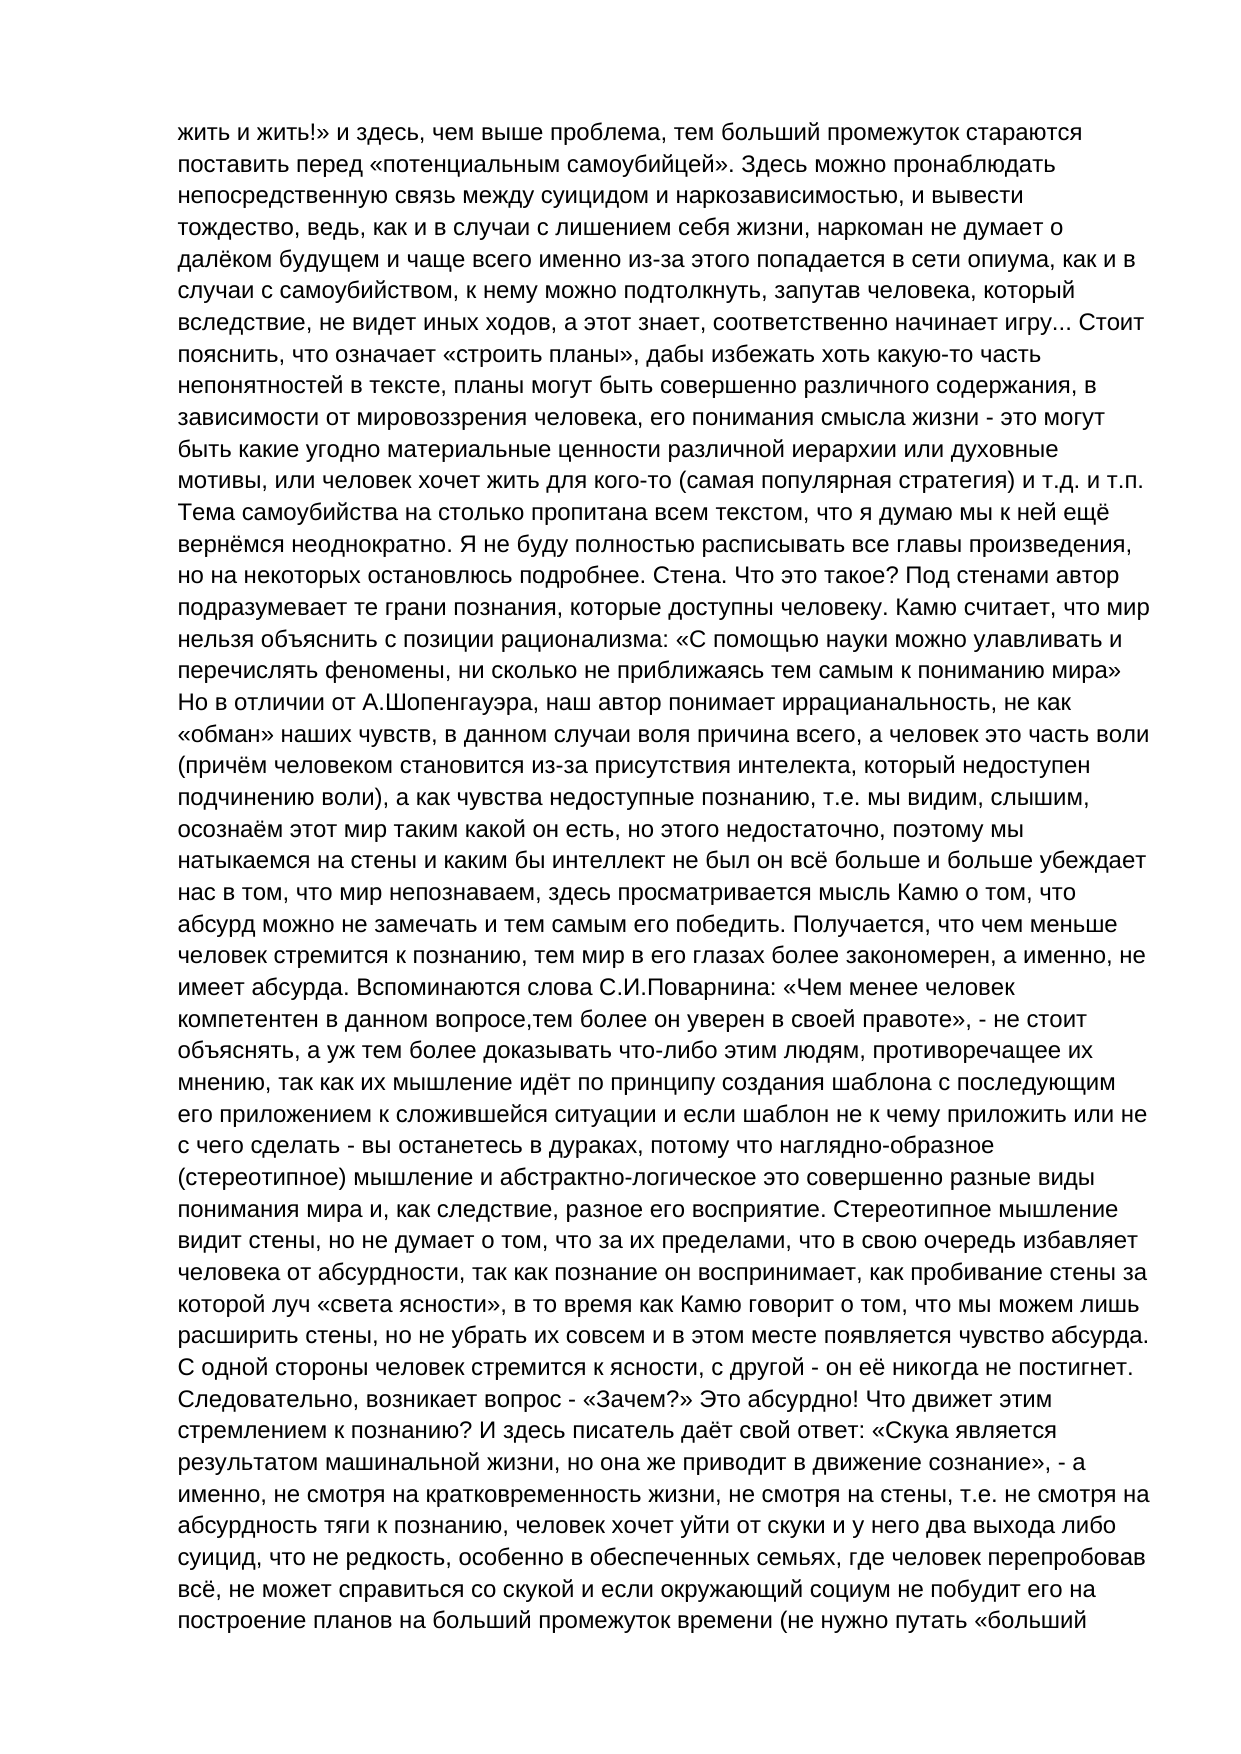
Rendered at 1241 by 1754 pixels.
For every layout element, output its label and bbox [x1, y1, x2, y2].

text [177, 118, 1152, 1634]
